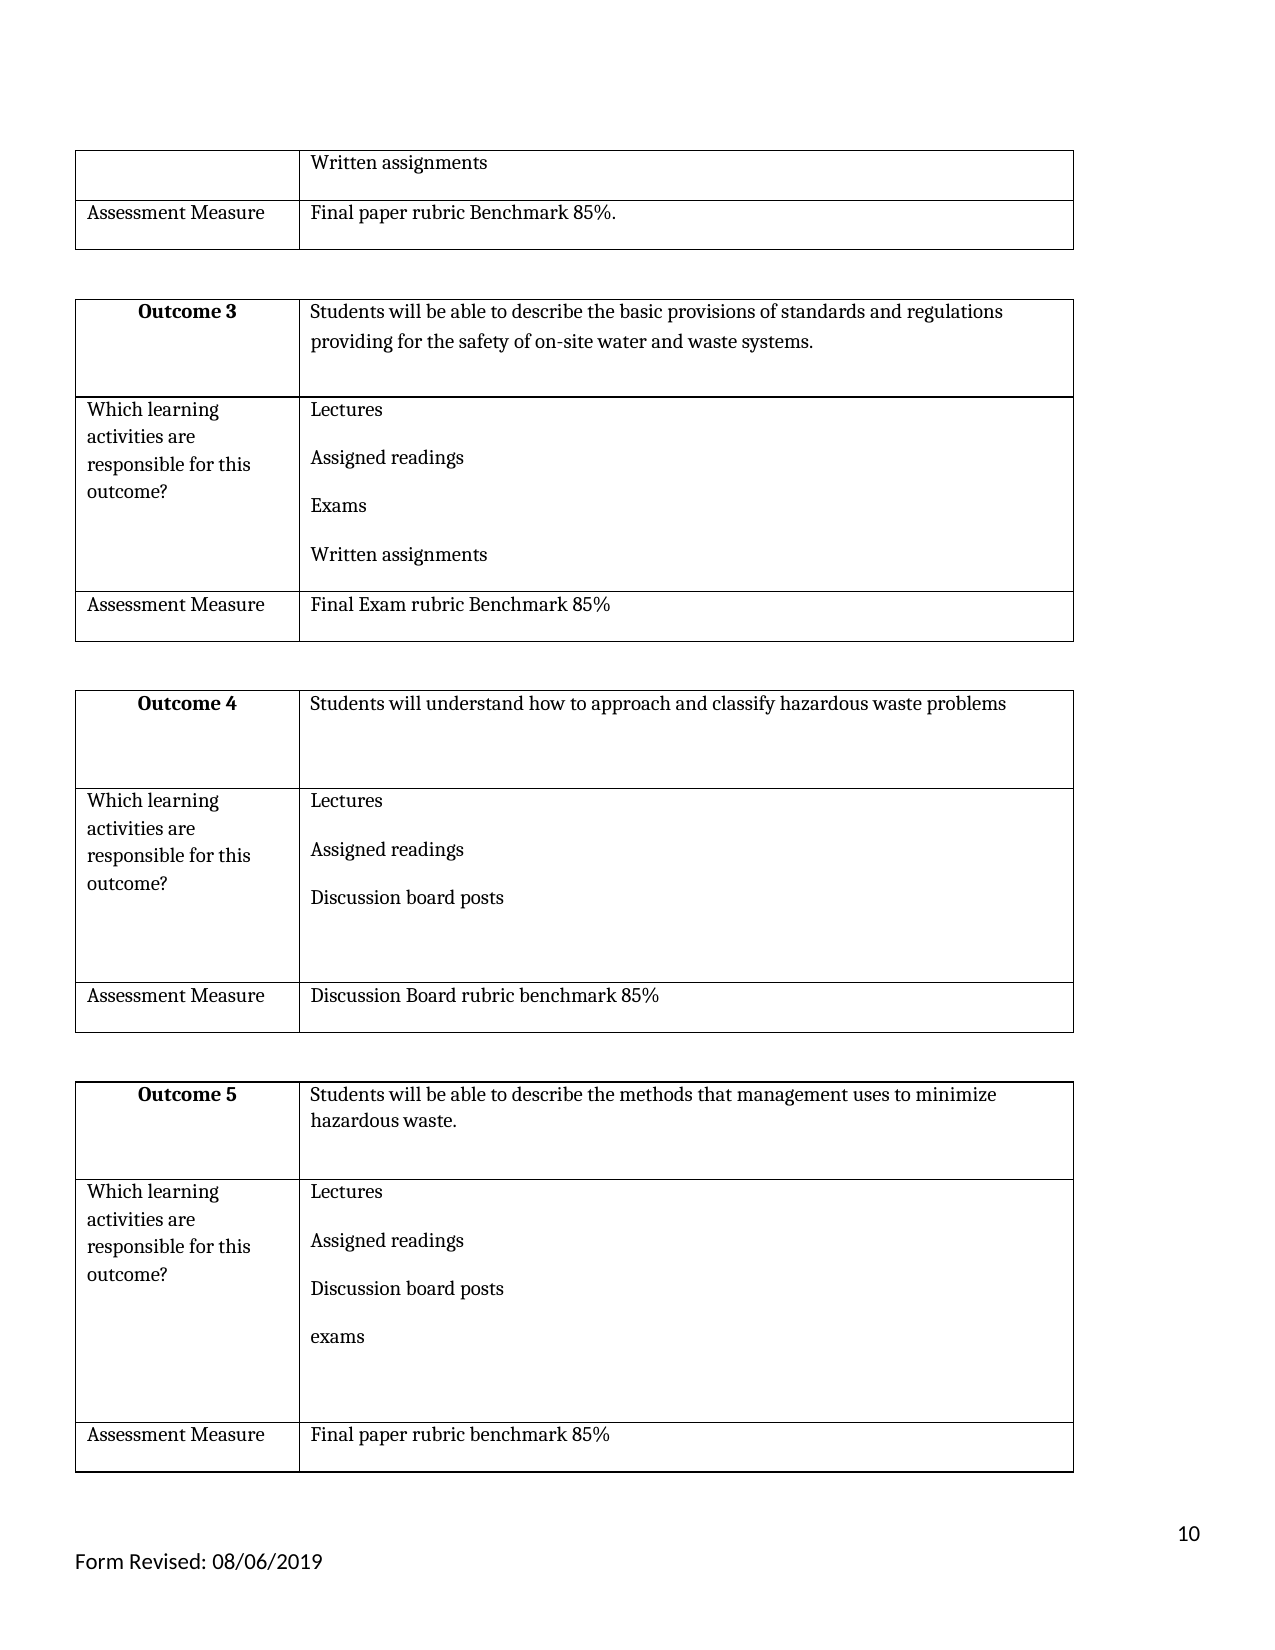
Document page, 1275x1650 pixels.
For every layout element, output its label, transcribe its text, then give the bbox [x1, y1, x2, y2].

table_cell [300, 151, 1073, 200]
table_header Students will be able to describe the methods that management uses to minimize hazardous waste. [300, 1083, 1073, 1179]
table_cell Final Exam rubric Benchmark 85% [300, 592, 1073, 641]
table_cell Which learning activities are responsible for this outcome? [76, 1180, 299, 1422]
table_cell Which learning activities are responsible for this outcome? [76, 398, 299, 591]
table_cell Lectures Assigned readings Discussion board posts exams [300, 1180, 1073, 1422]
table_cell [76, 151, 299, 200]
table_header Students will be able to describe the basic provisions of standards and regulations providing for the safety of on-site water and waste systems. [300, 300, 1073, 396]
table_cell Assessment Measure [76, 592, 299, 641]
table_cell Final paper rubric Benchmark 85%. [300, 201, 1073, 249]
table_cell Assessment Measure [76, 201, 299, 249]
table_header Outcome 4 [76, 691, 299, 788]
table_cell Discussion Board rubric benchmark 85% [300, 983, 1073, 1032]
table_cell Which learning activities are responsible for this outcome? [76, 789, 299, 982]
table_cell Final paper rubric benchmark 85% [300, 1423, 1073, 1471]
table_cell Assessment Measure [76, 1423, 299, 1471]
table_header Students will understand how to approach and classify hazardous waste problems [300, 691, 1073, 788]
table_header Outcome 5 [76, 1083, 299, 1179]
table_header Outcome 3 [76, 300, 299, 396]
table_cell Assessment Measure [76, 983, 299, 1032]
table_cell Lectures Assigned readings Exams Written assignments [300, 398, 1073, 591]
table_cell Lectures Assigned readings Discussion board posts [300, 789, 1073, 982]
